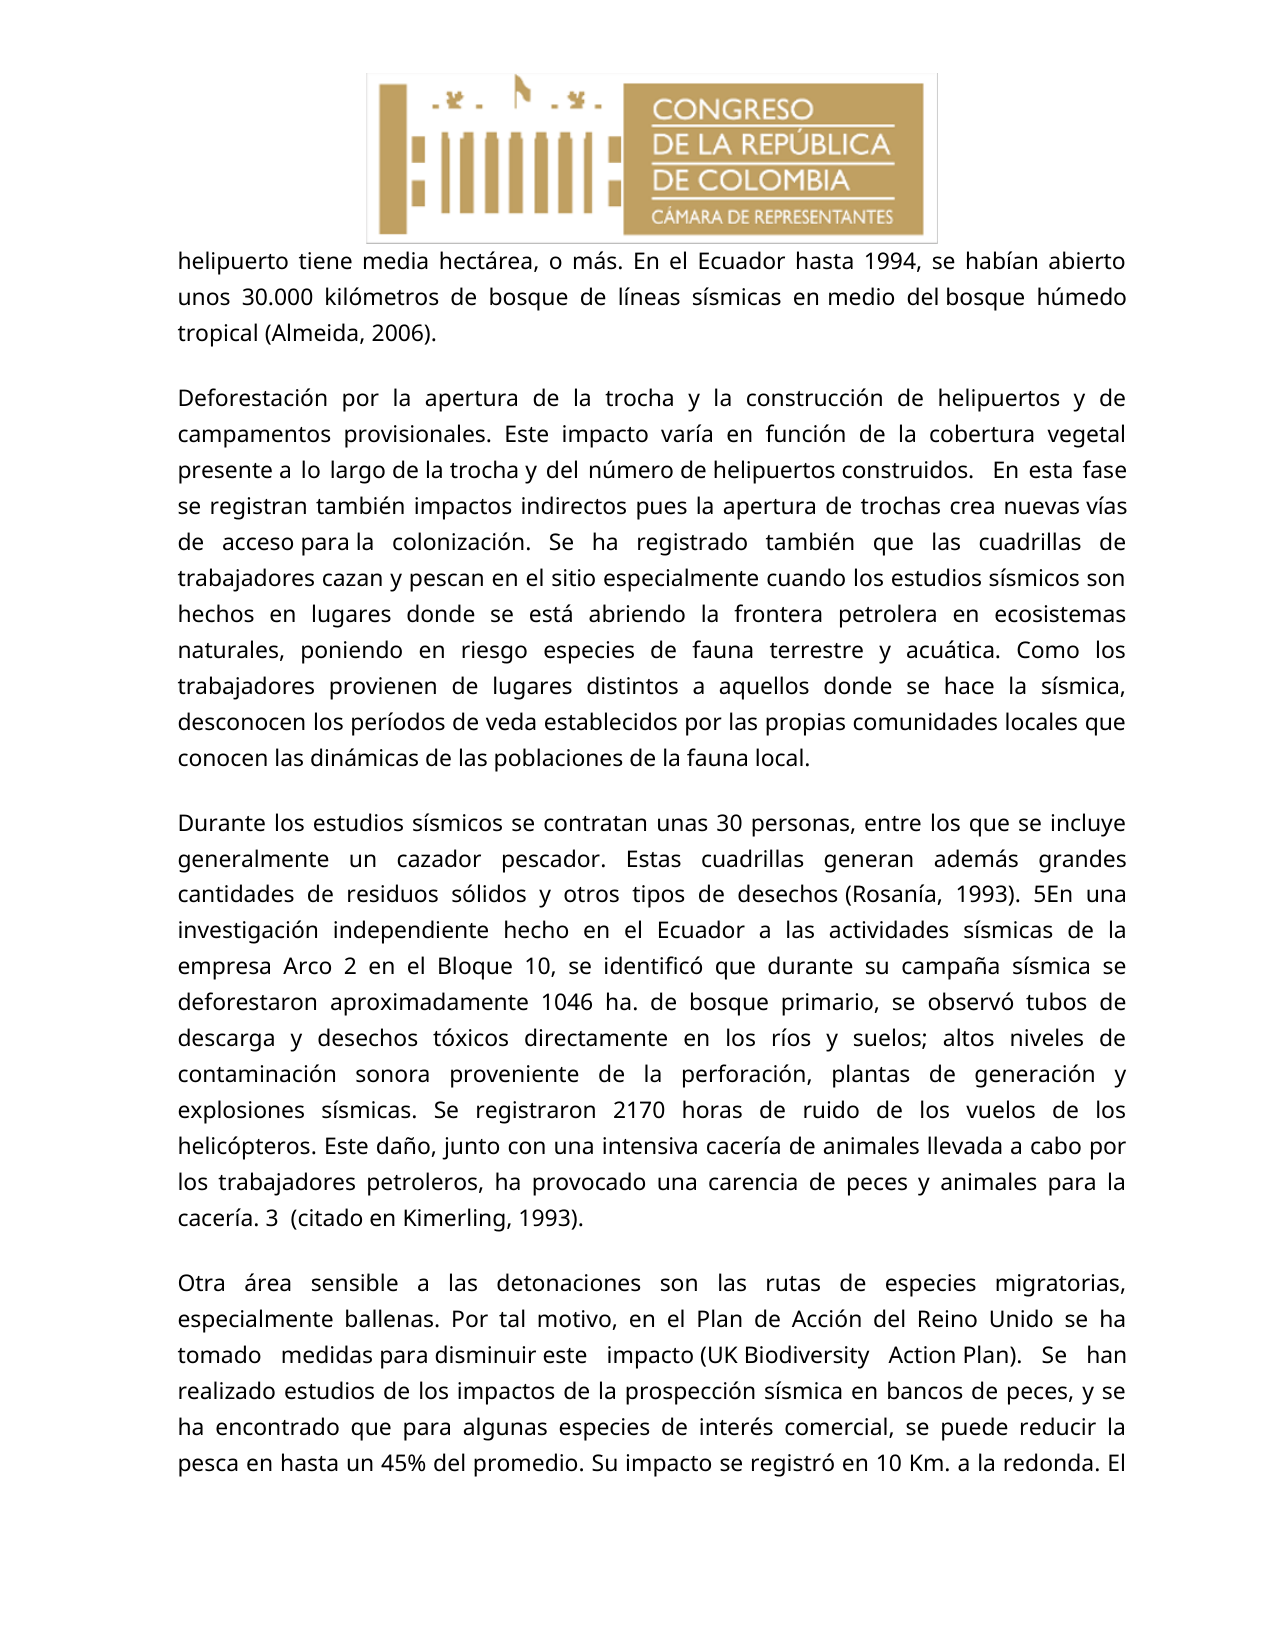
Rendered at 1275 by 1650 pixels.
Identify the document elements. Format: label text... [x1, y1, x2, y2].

picture [366, 73, 939, 246]
text Durante los estudios sísmicos se contratan unas 30 personas, entre los que se incluye generalmente un cazador pescador. Estas cuadrillas generan además grandes cantidades de residuos sólidos y otros tipos de desechos (Rosanía, 1993). 5En una investigación independiente hecho en el Ecuador a las actividades sísmicas de la empresa Arco 2 en el Bloque 10, se identificó que durante su campaña sísmica se deforestaron aproximadamente 1046 ha. de bosque primario, se observó tubos de descarga y desechos tóxicos directamente en los ríos y suelos; altos niveles de contaminación sonora proveniente de la perforación, plantas de generación y explosiones sísmicas. Se registraron 2170 horas de ruido de los vuelos de los helicópteros. Este daño, junto con una intensiva cacería de animales llevada a cabo por los trabajadores petroleros, ha provocado una carencia de peces y animales para la cacería. 3 (citado en Kimerling, 1993). [177, 807, 1127, 1233]
text Deforestación por la apertura de la trocha y la construcción de helipuertos y de campamentos provisionales. Este impacto varía en función de la cobertura vegetal presente a lo largo de la trocha y del número de helipuertos construidos. En esta fase se registran también impactos indirectos pues la apertura de trochas crea nuevas vías de acceso para la colonización. Se ha registrado también que las cuadrillas de trabajadores cazan y pescan en el sitio especialmente cuando los estudios sísmicos son hechos en lugares donde se está abriendo la frontera petrolera en ecosistemas naturales, poniendo en riesgo especies de fauna terrestre y acuática. Como los trabajadores provienen de lugares distintos a aquellos donde se hace la sísmica, desconocen los períodos de veda establecidos por las propias comunidades locales que conocen las dinámicas de las poblaciones de la fauna local. [177, 382, 1127, 773]
